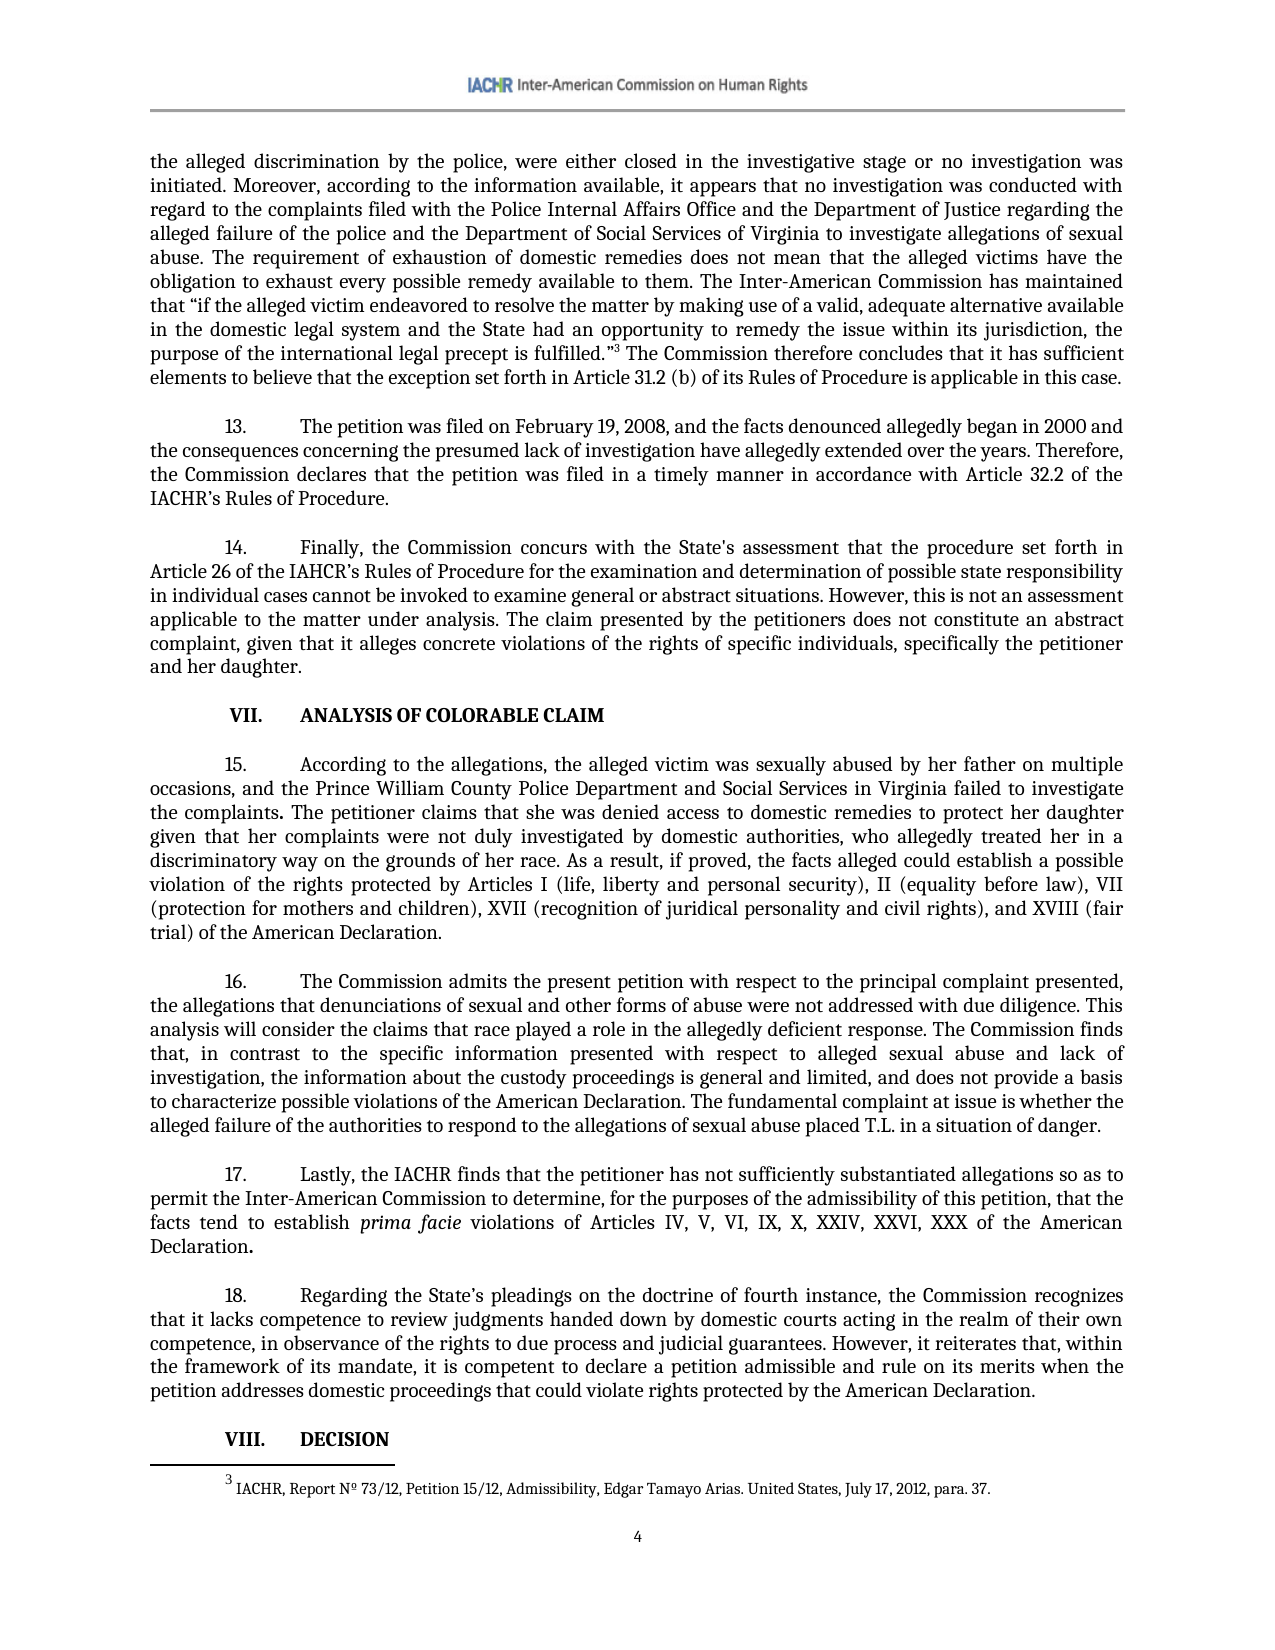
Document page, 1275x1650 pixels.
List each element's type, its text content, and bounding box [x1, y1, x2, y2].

text VIII. DECISION [225, 1428, 1125, 1452]
list VII. ANALYSIS OF COLORABLE CLAIM [225, 704, 1125, 728]
list The petition was filed on February 19, 2008, and the facts denounced allegedly began in 2000 and the consequences concerning the presumed lack of investigation have allegedly extended over the years. Therefore, the Commission declares that the petition was filed in a timely manner in accordance with Article 32.2 of the IACHR’s Rules of Procedure. [150, 414, 1125, 510]
list Finally, the Commission concurs with the State's assessment that the procedure set forth in Article 26 of the IAHCR’s Rules of Procedure for the examination and determination of possible state responsibility in individual cases cannot be invoked to examine general or abstract situations. However, this is not an assessment applicable to the matter under analysis. The claim presented by the petitioners does not constitute an abstract complaint, given that it alleges concrete violations of the rights of specific individuals, specifically the petitioner and her daughter. [150, 535, 1125, 679]
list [150, 150, 1125, 389]
list The Commission admits the present petition with respect to the principal complaint presented, the allegations that denunciations of sexual and other forms of abuse were not addressed with due diligence. This analysis will consider the claims that race played a role in the allegedly deficient response. The Commission finds that, in contrast to the specific information presented with respect to alleged sexual abuse and lack of investigation, the information about the custody proceedings is general and limited, and does not provide a basis to characterize possible violations of the American Declaration. The fundamental complaint at issue is whether the alleged failure of the authorities to respond to the allegations of sexual abuse placed T.L. in a situation of danger. [150, 970, 1125, 1137]
list Lastly, the IACHR finds that the petitioner has not sufficiently substantiated allegations so as to permit the Inter-American Commission to determine, for the purposes of the admissibility of this petition, that the facts tend to establish prima facie violations of Articles IV, V, VI, IX, X, XXIV, XXVI, XXX of the American Declaration. [150, 1162, 1125, 1258]
list According to the allegations, the alleged victim was sexually abused by her father on multiple occasions, and the Prince William County Police Department and Social Services in Virginia failed to investigate the complaints. The petitioner claims that she was denied access to domestic remedies to protect her daughter given that her complaints were not duly investigated by domestic authorities, who allegedly treated her in a discriminatory way on the grounds of her race. As a result, if proved, the facts alleged could establish a possible violation of the rights protected by Articles I (life, liberty and personal security), II (equality before law), VII (protection for mothers and children), XVII (recognition of juridical personality and civil rights), and XVIII (fair trial) of the American Declaration. [150, 753, 1125, 945]
picture [456, 75, 819, 95]
list Regarding the State’s pleadings on the doctrine of fourth instance, the Commission recognizes that it lacks competence to review judgments handed down by domestic courts acting in the realm of their own competence, in observance of the rights to due process and judicial guarantees. However, it reiterates that, within the framework of its mandate, it is competent to declare a petition admissible and rule on its merits when the petition addresses domestic proceedings that could violate rights protected by the American Declaration. [150, 1283, 1125, 1403]
